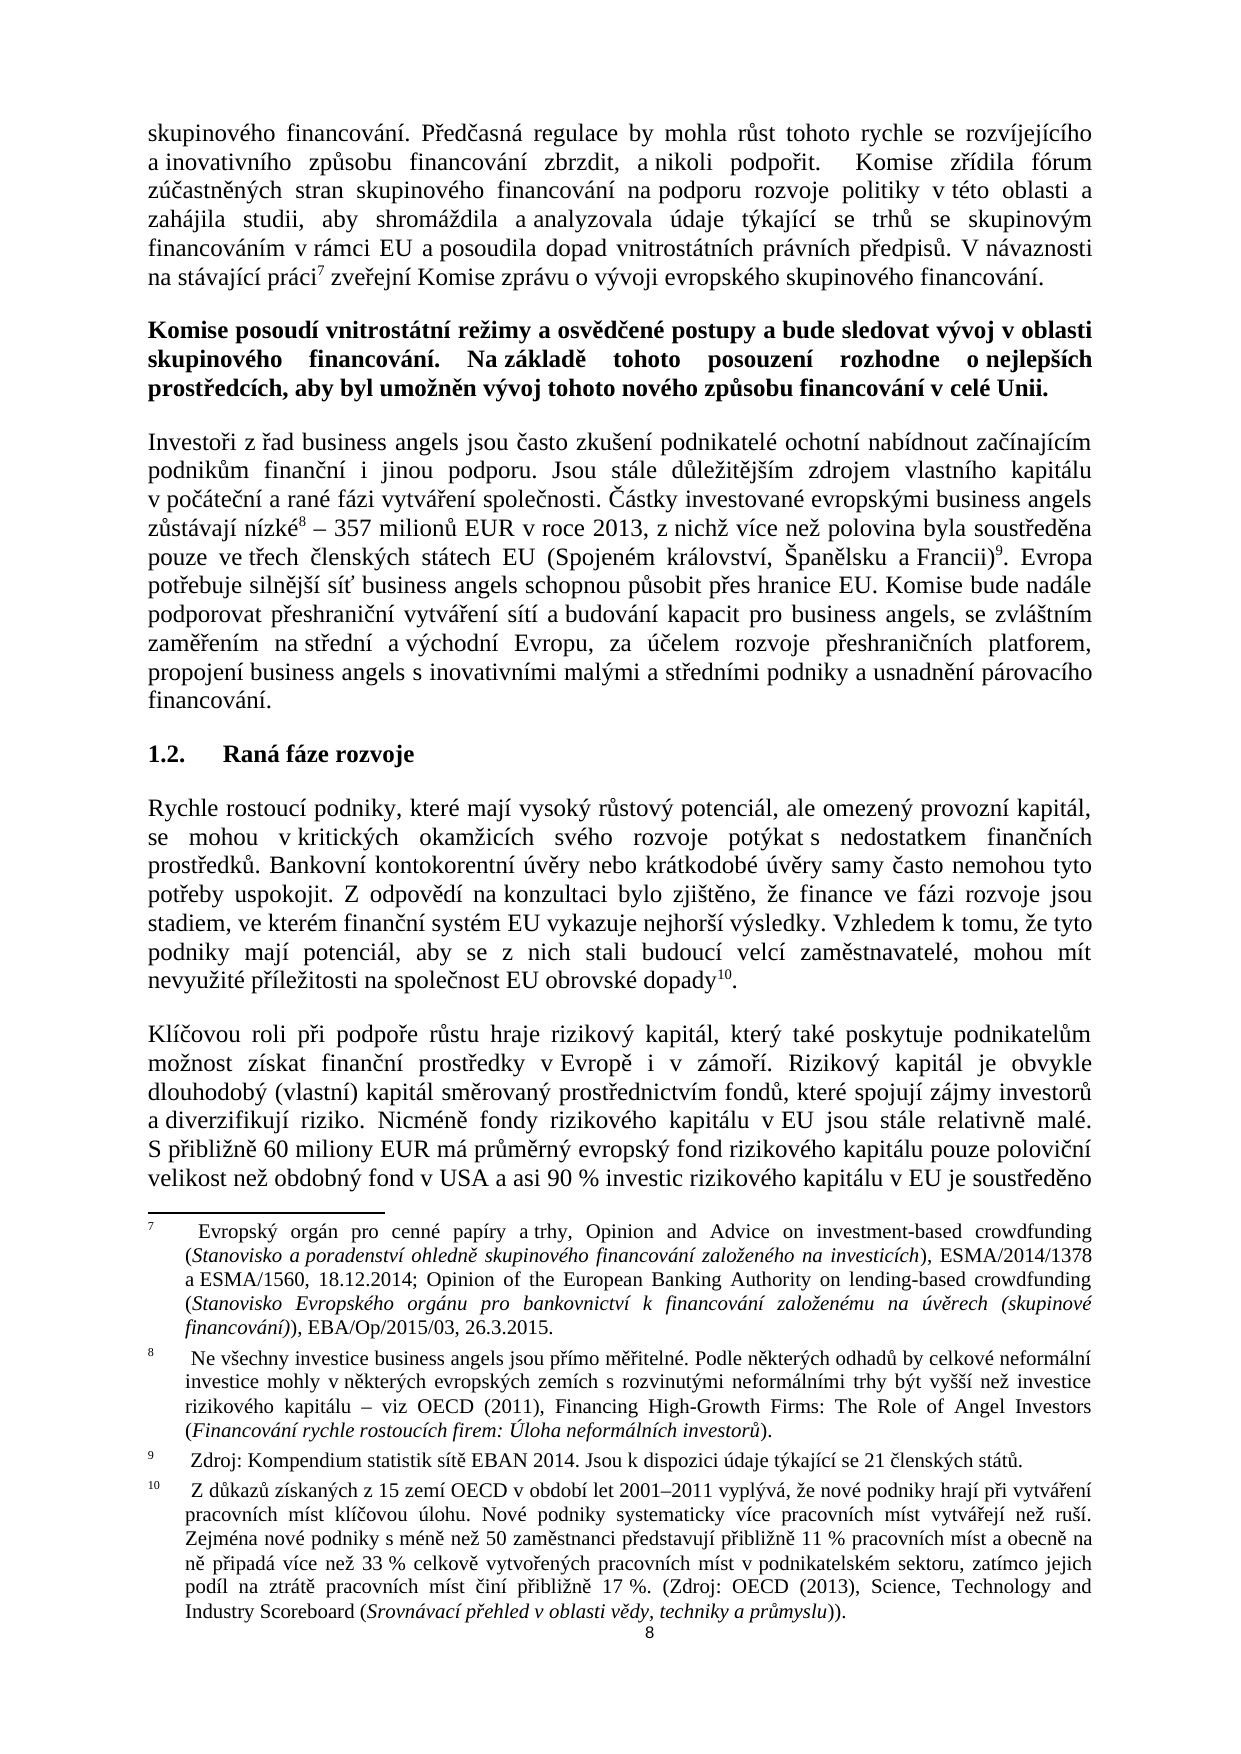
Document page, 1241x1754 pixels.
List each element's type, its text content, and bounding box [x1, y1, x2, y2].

list Rychle rostoucí podniky, které mají vysoký růstový potenciál, ale omezený provozní kapitál, se mohou v kritických okamžicích svého rozvoje potýkat s nedostatkem finančních prostředků. Bankovní kontokorentní úvěry nebo krátkodobé úvěry samy často nemohou tyto potřeby uspokojit. Z odpovědí na konzultaci bylo zjištěno, že finance ve fázi rozvoje jsou stadiem, ve kterém finanční systém EU vykazuje nejhorší výsledky. Vzhledem k tomu, že tyto podniky mají potenciál, aby se z nich stali budoucí velcí zaměstnavatelé, mohou mít nevyužité příležitosti na společnost EU obrovské dopady. [148, 793, 1092, 994]
text Investoři z řad business angels jsou často zkušení podnikatelé ochotní nabídnout začínajícím podnikům finanční i jinou podporu. Jsou stále důležitějším zdrojem vlastního kapitálu v počáteční a rané fázi vytváření společnosti. Částky investované evropskými business angels zůstávají nízké – 357 milionů EUR v roce 2013, z nichž více než polovina byla soustředěna pouze ve třech členských státech EU (Spojeném království, Španělsku a Francii). Evropa potřebuje silnější síť business angels schopnou působit přes hranice EU. Komise bude nadále podporovat přeshraniční vytváření sítí a budování kapacit pro business angels, se zvláštním zaměřením na střední a východní Evropu, za účelem rozvoje přeshraničních platforem, propojení business angels s inovativními malými a středními podniky a usnadnění párovacího financování. [148, 427, 1092, 714]
text Komise posoudí vnitrostátní režimy a osvědčené postupy a bude sledovat vývoj v oblasti skupinového financování. Na základě tohoto posouzení rozhodne o nejlepších prostředcích, aby byl umožněn vývoj tohoto nového způsobu financování v celé Unii. [148, 316, 1092, 402]
subtitle Raná fáze rozvoje [148, 739, 1092, 768]
list Klíčovou roli při podpoře růstu hraje rizikový kapitál, který také poskytuje podnikatelům možnost získat finanční prostředky v Evropě i v zámoří. Rizikový kapitál je obvykle dlouhodobý (vlastní) kapitál směrovaný prostřednictvím fondů, které spojují zájmy investorů a diverzifikují riziko. Nicméně fondy rizikového kapitálu v EU jsou stále relativně malé. S přibližně 60 miliony EUR má průměrný evropský fond rizikového kapitálu pouze poloviční velikost než obdobný fond v USA a asi 90 % investic rizikového kapitálu v EU je soustředěno pouze do osmi členských států. Sdílení rizika veřejným sektorem může napomoci zvýšit podíl fondů rizikového kapitálu v Evropě a rozšíření tohoto druhu financování do všech 28 členských států a rovněž působit jako katalyzátor investic soukromého sektoru, čímž se podpoří rozsah, diverzifikace a zeměpisný dosah. Podpora fondů fondů by mohla zejména napomoci rozšířit soukromé investice do rizikového kapitálu přilákáním institucionálních investorů. [148, 1019, 1092, 1192]
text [148, 118, 1092, 291]
